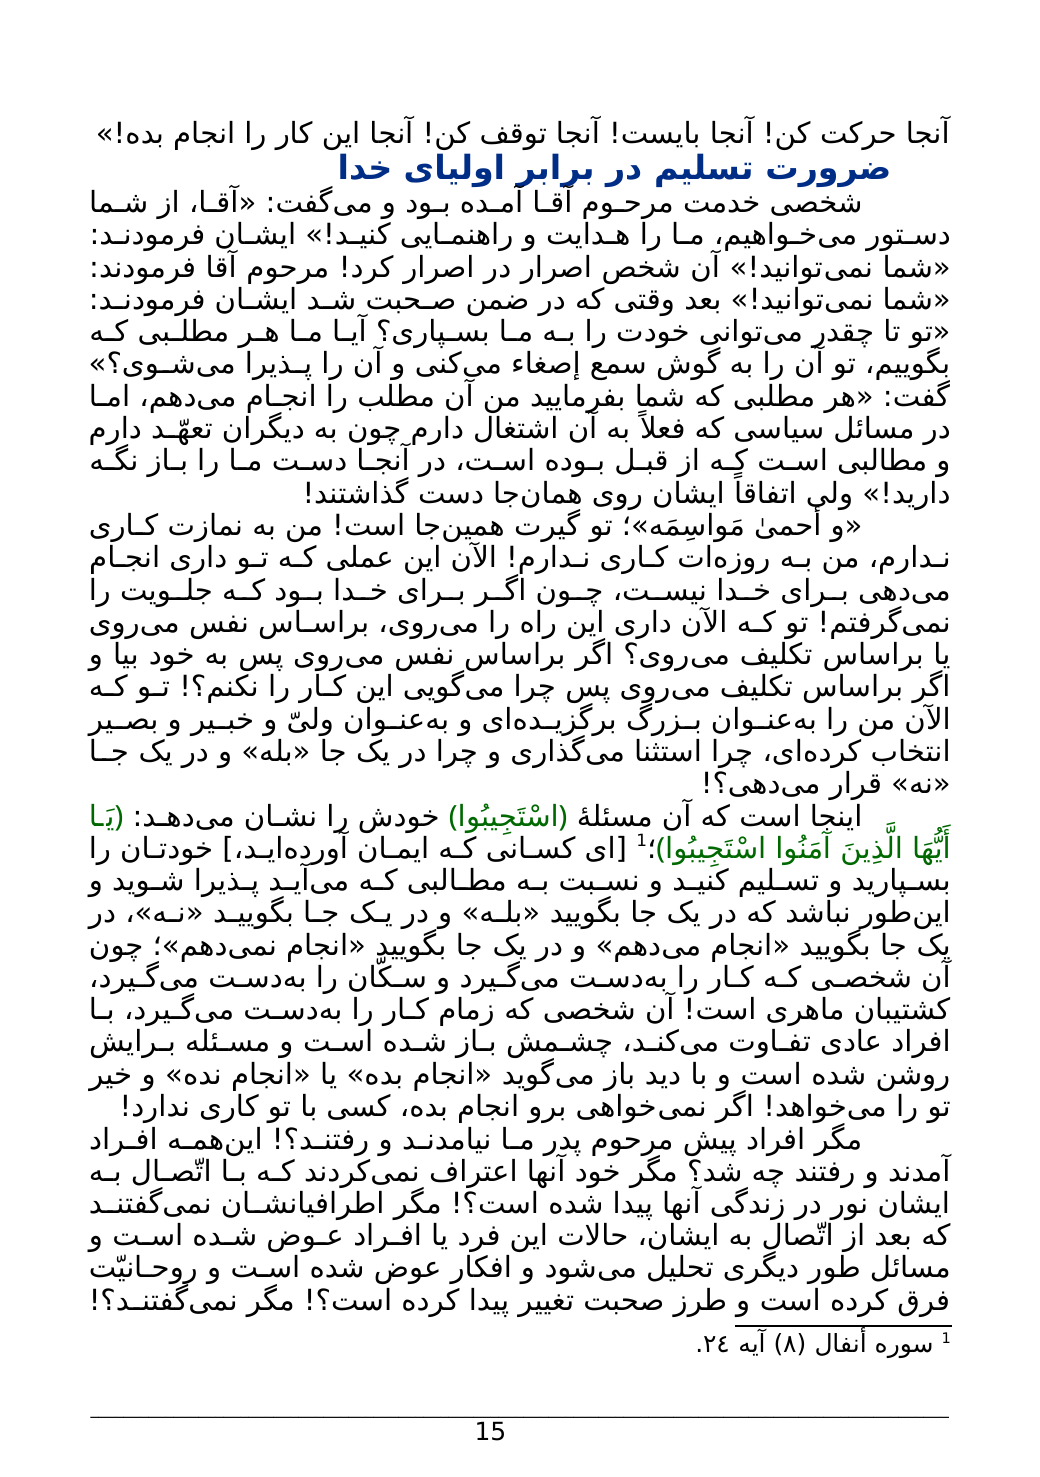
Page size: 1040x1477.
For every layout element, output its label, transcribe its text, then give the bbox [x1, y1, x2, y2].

text شخصی خدمت مرحوم آقا آمده بود و می‌گفت: «آقا، از شما دستور می‌خواهیم، ما را هدایت و راهنمایی کنید!» ایشان فرمودند: «شما نمی‌توانید!» آن شخص اصرار در اصرار کرد! مرحوم آقا فرمودند: «شما نمی‌توانید!» بعد وقتی که در ضمن صحبت شد ایشان فرمودند: «تو تا چقدر می‌توانی خودت را به ما بسپاری؟ آیا ما هر مطلبی که بگوییم، تو آن را به گوش سمع إصغاء می‌کنی و آن را پذیرا می‌شوی؟» گفت: «هر مطلبی که شما بفرمایید من آن مطلب را انجام می‌دهم، اما در مسائل سیاسی که فعلاً به آن اشتغال دارم چون به دیگران تعهّد دارم و مطالبی است که از قبل بوده است، در آنجا دست ما را باز نگه دارید!» ولی اتفاقاً ایشان روی همان‌جا دست گذاشتند! [89, 187, 951, 510]
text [89, 118, 951, 150]
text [89, 1123, 951, 1317]
text اینجا است که آن مسئلۀ ﴿اسْتَجِيبُوا﴾ خودش را نشان می‌دهد: ﴿يَا أَيُّهَا الَّذِينَ آمَنُوا اسْتَجِيبُوا﴾؛ [ای کسانی که ایمان آورده‌اید،] خودتان را بسپارید و تسلیم کنید و نسبت به مطالبی که می‌آید پذیرا شوید و این‌طور نباشد که در یک جا بگویید «بله» و در یک جا بگویید «نه»، در یک جا بگویید «انجام می‌دهم» و در یک جا بگویید «انجام نمی‌دهم»؛ چون آن شخصی که کار را به‌دست می‌گیرد و سکّان را به‌دست می‌گیرد، کشتیبان ماهری است! آن شخصی که زمام کار را به‌دست می‌گیرد، با افراد عادی تفاوت می‌کند، چشمش باز شده است و مسئله برایش روشن شده است و با دید باز می‌گوید «انجام بده» یا «انجام نده» و خیر تو را می‌خواهد! اگر نمی‌خواهی برو انجام بده، کسی با تو کاری ندارد! [89, 801, 951, 1123]
text «و أحمیٰ مَواسِمَه»؛ تو گیرت همین‌جا است! من به نمازت کاری ندارم، من به روزه‌ات کاری ندارم! الآن این عملی که تو داری انجام می‌دهی برای خدا نیست، چون اگر برای خدا بود که جلویت را نمی‌گرفتم! تو که الآن داری این راه را می‌روی، براساس نفس می‌روی یا براساس تکلیف می‌روی؟ اگر براساس نفس می‌روی پس به خود بیا و اگر براساس تکلیف می‌روی پس چرا می‌گویی این کار را نکنم؟! تو که الآن من را به‌عنوان بزرگ برگزیده‌ای و به‌عنوان ولیّ و خبیر و بصیر انتخاب کرده‌ای، چرا استثنا می‌گذاری و چرا در یک جا «بله» و در یک جا «نه» قرار می‌دهی؟! [89, 510, 951, 801]
subtitle ضرورت تسلیم در برابر اولیای خدا [148, 150, 892, 187]
